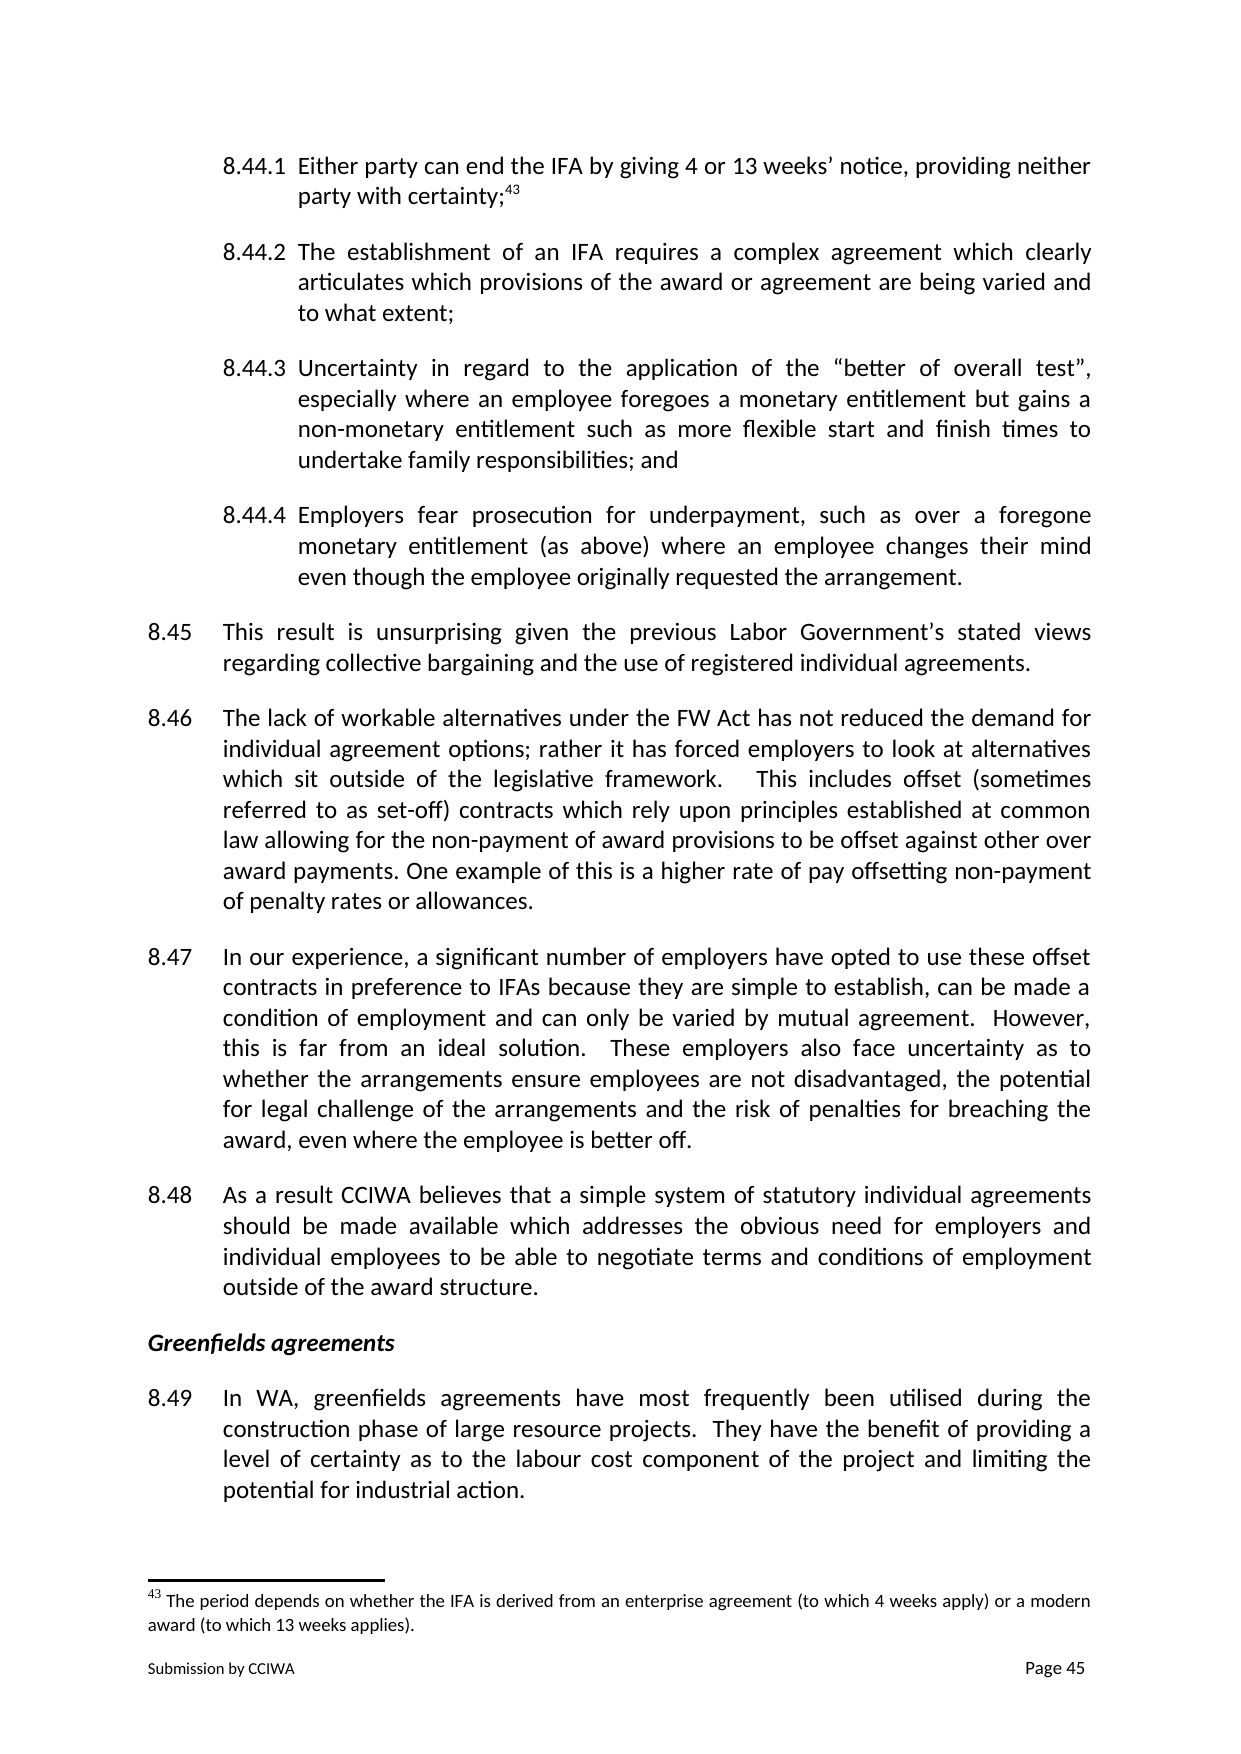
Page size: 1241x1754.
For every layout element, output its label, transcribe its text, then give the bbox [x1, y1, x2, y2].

list Either party can end the IFA by giving 4 or 13 weeks’ notice, providing neither party with certainty; [223, 150, 1092, 211]
text Greenfields agreements [148, 1327, 1092, 1357]
list In our experience, a significant number of employers have opted to use these offset contracts in preference to IFAs because they are simple to establish, can be made a condition of employment and can only be varied by mutual agreement. However, this is far from an ideal solution. These employers also face uncertainty as to whether the arrangements ensure employees are not disadvantaged, the potential for legal challenge of the arrangements and the risk of penalties for breaching the award, even where the employee is better off. [148, 941, 1092, 1154]
list Uncertainty in regard to the application of the “better of overall test”, especially where an employee foregoes a monetary entitlement but gains a non-monetary entitlement such as more flexible start and finish times to undertake family responsibilities; and [223, 353, 1092, 475]
list Employers fear prosecution for underpayment, such as over a foregone monetary entitlement (as above) where an employee changes their mind even though the employee originally requested the arrangement. [223, 500, 1092, 591]
list This result is unsurprising given the previous Labor Government’s stated views regarding collective bargaining and the use of registered individual agreements. [148, 616, 1092, 677]
list The establishment of an IFA requires a complex agreement which clearly articulates which provisions of the award or agreement are being varied and to what extent; [223, 236, 1092, 328]
list The lack of workable alternatives under the FW Act has not reduced the demand for individual agreement options; rather it has forced employers to look at alternatives which sit outside of the legislative framework. This includes offset (sometimes referred to as set-off) contracts which rely upon principles established at common law allowing for the non-payment of award provisions to be offset against other over award payments. One example of this is a higher rate of pay offsetting non-payment of penalty rates or allowances. [148, 702, 1092, 916]
list In WA, greenfields agreements have most frequently been utilised during the construction phase of large resource projects. They have the benefit of providing a level of certainty as to the labour cost component of the project and limiting the potential for industrial action. [148, 1382, 1092, 1504]
list As a result CCIWA believes that a simple system of statutory individual agreements should be made available which addresses the obvious need for employers and individual employees to be able to negotiate terms and conditions of employment outside of the award structure. [148, 1179, 1092, 1302]
